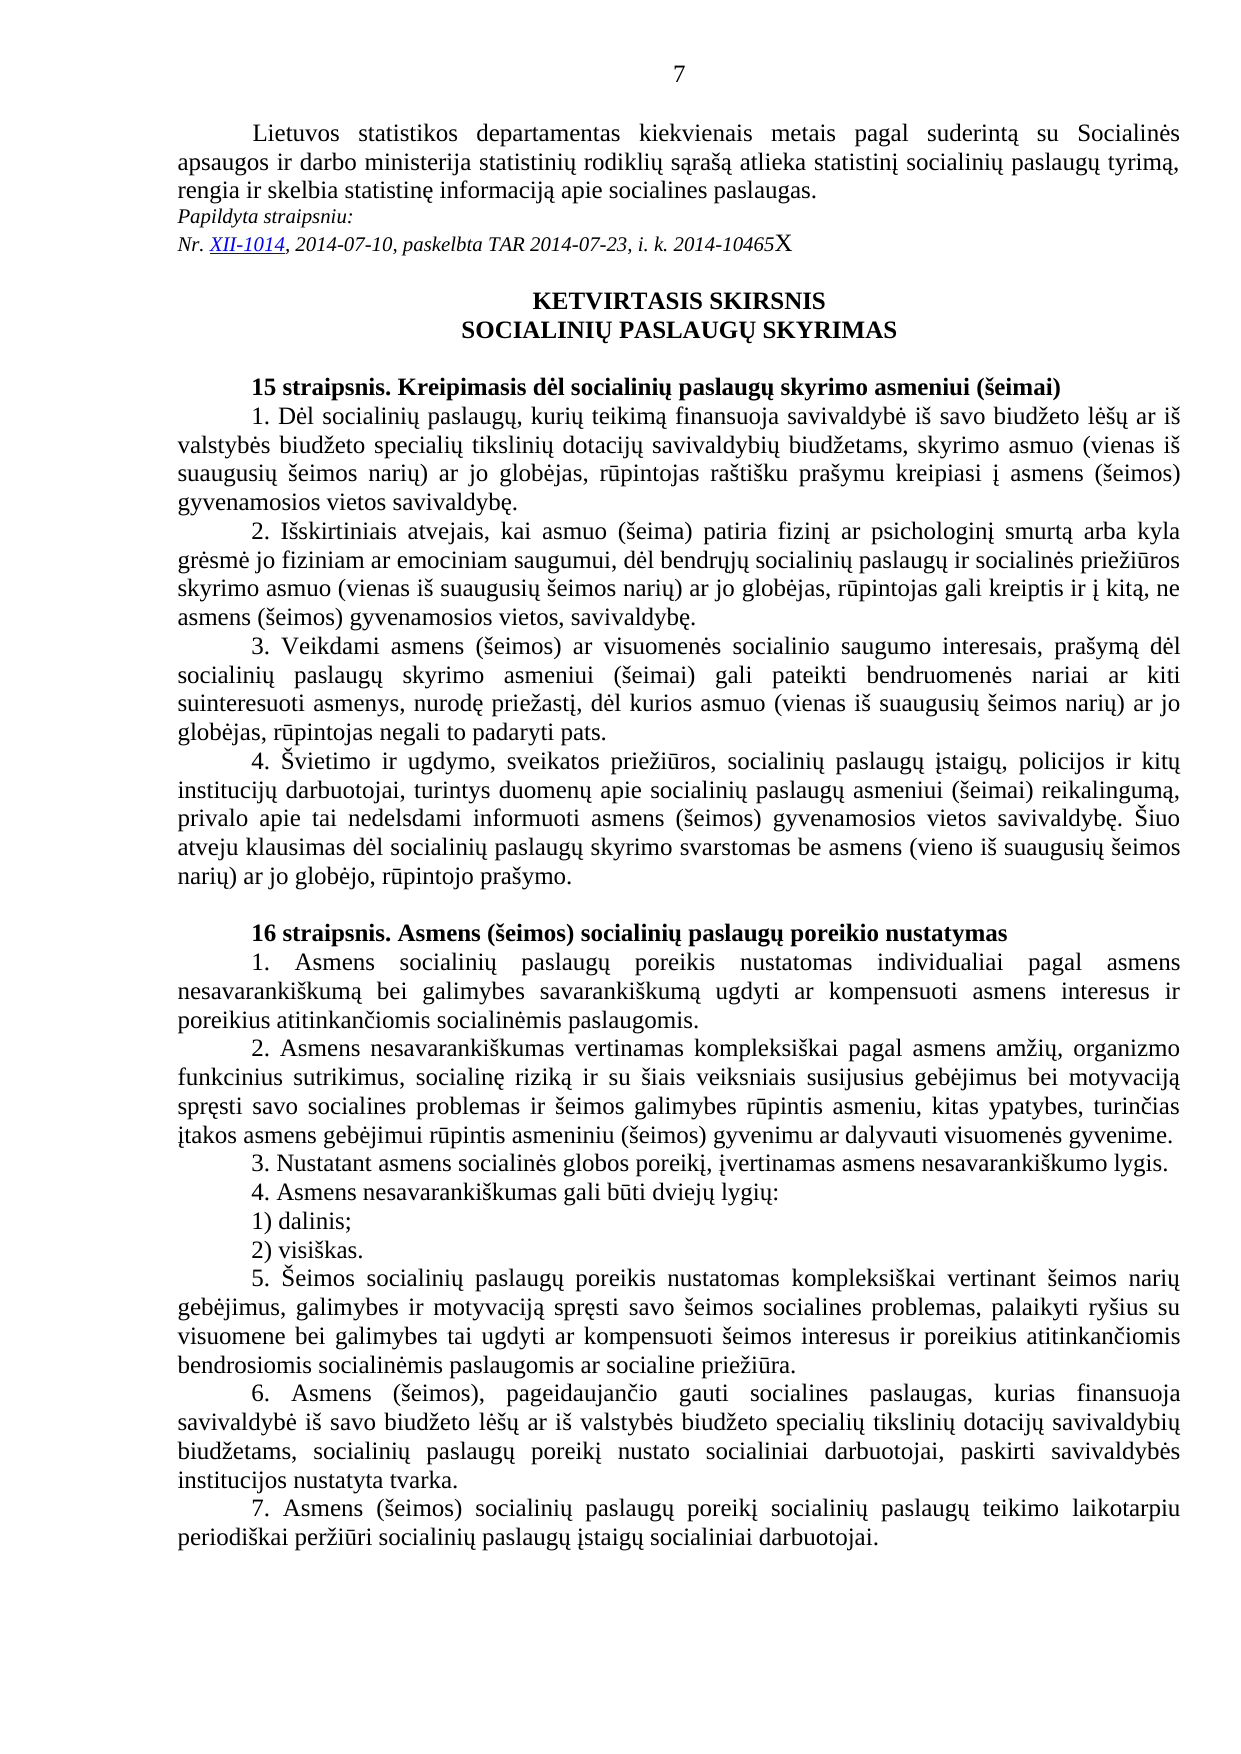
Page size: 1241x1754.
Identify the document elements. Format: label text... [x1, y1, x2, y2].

text KETVIRTASIS SKIRSNIS [177, 286, 1181, 315]
text 2) visiškas. [177, 1235, 1181, 1263]
text 1) dalinis; [177, 1206, 1181, 1235]
text 3. Veikdami asmens (šeimos) ar visuomenės socialinio saugumo interesais, prašymą dėl socialinių paslaugų skyrimo asmeniui (šeimai) gali pateikti bendruomenės nariai ar kiti suinteresuoti asmenys, nurodę priežastį, dėl kurios asmuo (vienas iš suaugusių šeimos narių) ar jo globėjas, rūpintojas negali to padaryti pats. [177, 631, 1181, 746]
text 16 straipsnis. Asmens (šeimos) socialinių paslaugų poreikio nustatymas [177, 918, 1181, 947]
text 3. Nustatant asmens socialinės globos poreikį, įvertinamas asmens nesavarankiškumo lygis. [177, 1148, 1181, 1177]
text 4. Švietimo ir ugdymo, sveikatos priežiūros, socialinių paslaugų įstaigų, policijos ir kitų institucijų darbuotojai, turintys duomenų apie socialinių paslaugų asmeniui (šeimai) reikalingumą, privalo apie tai nedelsdami informuoti asmens (šeimos) gyvenamosios vietos savivaldybę. Šiuo atveju klausimas dėl socialinių paslaugų skyrimo svarstomas be asmens (vieno iš suaugusių šeimos narių) ar jo globėjo, rūpintojo prašymo. [177, 746, 1181, 890]
text 7. Asmens (šeimos) socialinių paslaugų poreikį socialinių paslaugų teikimo laikotarpiu periodiškai peržiūri socialinių paslaugų įstaigų socialiniai darbuotojai. [177, 1493, 1181, 1551]
text 1. Asmens socialinių paslaugų poreikis nustatomas individualiai pagal asmens nesavarankiškumą bei galimybes savarankiškumą ugdyti ar kompensuoti asmens interesus ir poreikius atitinkančiomis socialinėmis paslaugomis. [177, 947, 1181, 1033]
text 2. Išskirtiniais atvejais, kai asmuo (šeima) patiria fizinį ar psichologinį smurtą arba kyla grėsmė jo fiziniam ar emociniam saugumui, dėl bendrųjų socialinių paslaugų ir socialinės priežiūros skyrimo asmuo (vienas iš suaugusių šeimos narių) ar jo globėjas, rūpintojas gali kreiptis ir į kitą, ne asmens (šeimos) gyvenamosios vietos, savivaldybę. [177, 516, 1181, 631]
text 4. Asmens nesavarankiškumas gali būti dviejų lygių: [177, 1177, 1181, 1206]
text 1. Dėl socialinių paslaugų, kurių teikimą finansuoja savivaldybė iš savo biudžeto lėšų ar iš valstybės biudžeto specialių tikslinių dotacijų savivaldybių biudžetams, skyrimo asmuo (vienas iš suaugusių šeimos narių) ar jo globėjas, rūpintojas raštišku prašymu kreipiasi į asmens (šeimos) gyvenamosios vietos savivaldybę. [177, 401, 1181, 516]
text 2. Asmens nesavarankiškumas vertinamas kompleksiškai pagal asmens amžių, organizmo funkcinius sutrikimus, socialinę riziką ir su šiais veiksniais susijusius gebėjimus bei motyvaciją spręsti savo socialines problemas ir šeimos galimybes rūpintis asmeniu, kitas ypatybes, turinčias įtakos asmens gebėjimui rūpintis asmeniniu (šeimos) gyvenimu ar dalyvauti visuomenės gyvenime. [177, 1033, 1181, 1148]
text SOCIALINIŲ PASLAUGŲ SKYRIMAS [177, 315, 1181, 343]
text 5. Šeimos socialinių paslaugų poreikis nustatomas kompleksiškai vertinant šeimos narių gebėjimus, galimybes ir motyvaciją spręsti savo šeimos socialines problemas, palaikyti ryšius su visuomene bei galimybes tai ugdyti ar kompensuoti šeimos interesus ir poreikius atitinkančiomis bendrosiomis socialinėmis paslaugomis ar socialine priežiūra. [177, 1263, 1181, 1378]
text 15 straipsnis. Kreipimasis dėl socialinių paslaugų skyrimo asmeniui (šeimai) [177, 372, 1181, 401]
text Lietuvos statistikos departamentas kiekvienais metais pagal suderintą su Socialinės apsaugos ir darbo ministerija statistinių rodiklių sąrašą atlieka statistinį socialinių paslaugų tyrimą, rengia ir skelbia statistinę informaciją apie socialines paslaugas. [177, 118, 1181, 204]
text 6. Asmens (šeimos), pageidaujančio gauti socialines paslaugas, kurias finansuoja savivaldybė iš savo biudžeto lėšų ar iš valstybės biudžeto specialių tikslinių dotacijų savivaldybių biudžetams, socialinių paslaugų poreikį nustato socialiniai darbuotojai, paskirti savivaldybės institucijos nustatyta tvarka. [177, 1378, 1181, 1493]
